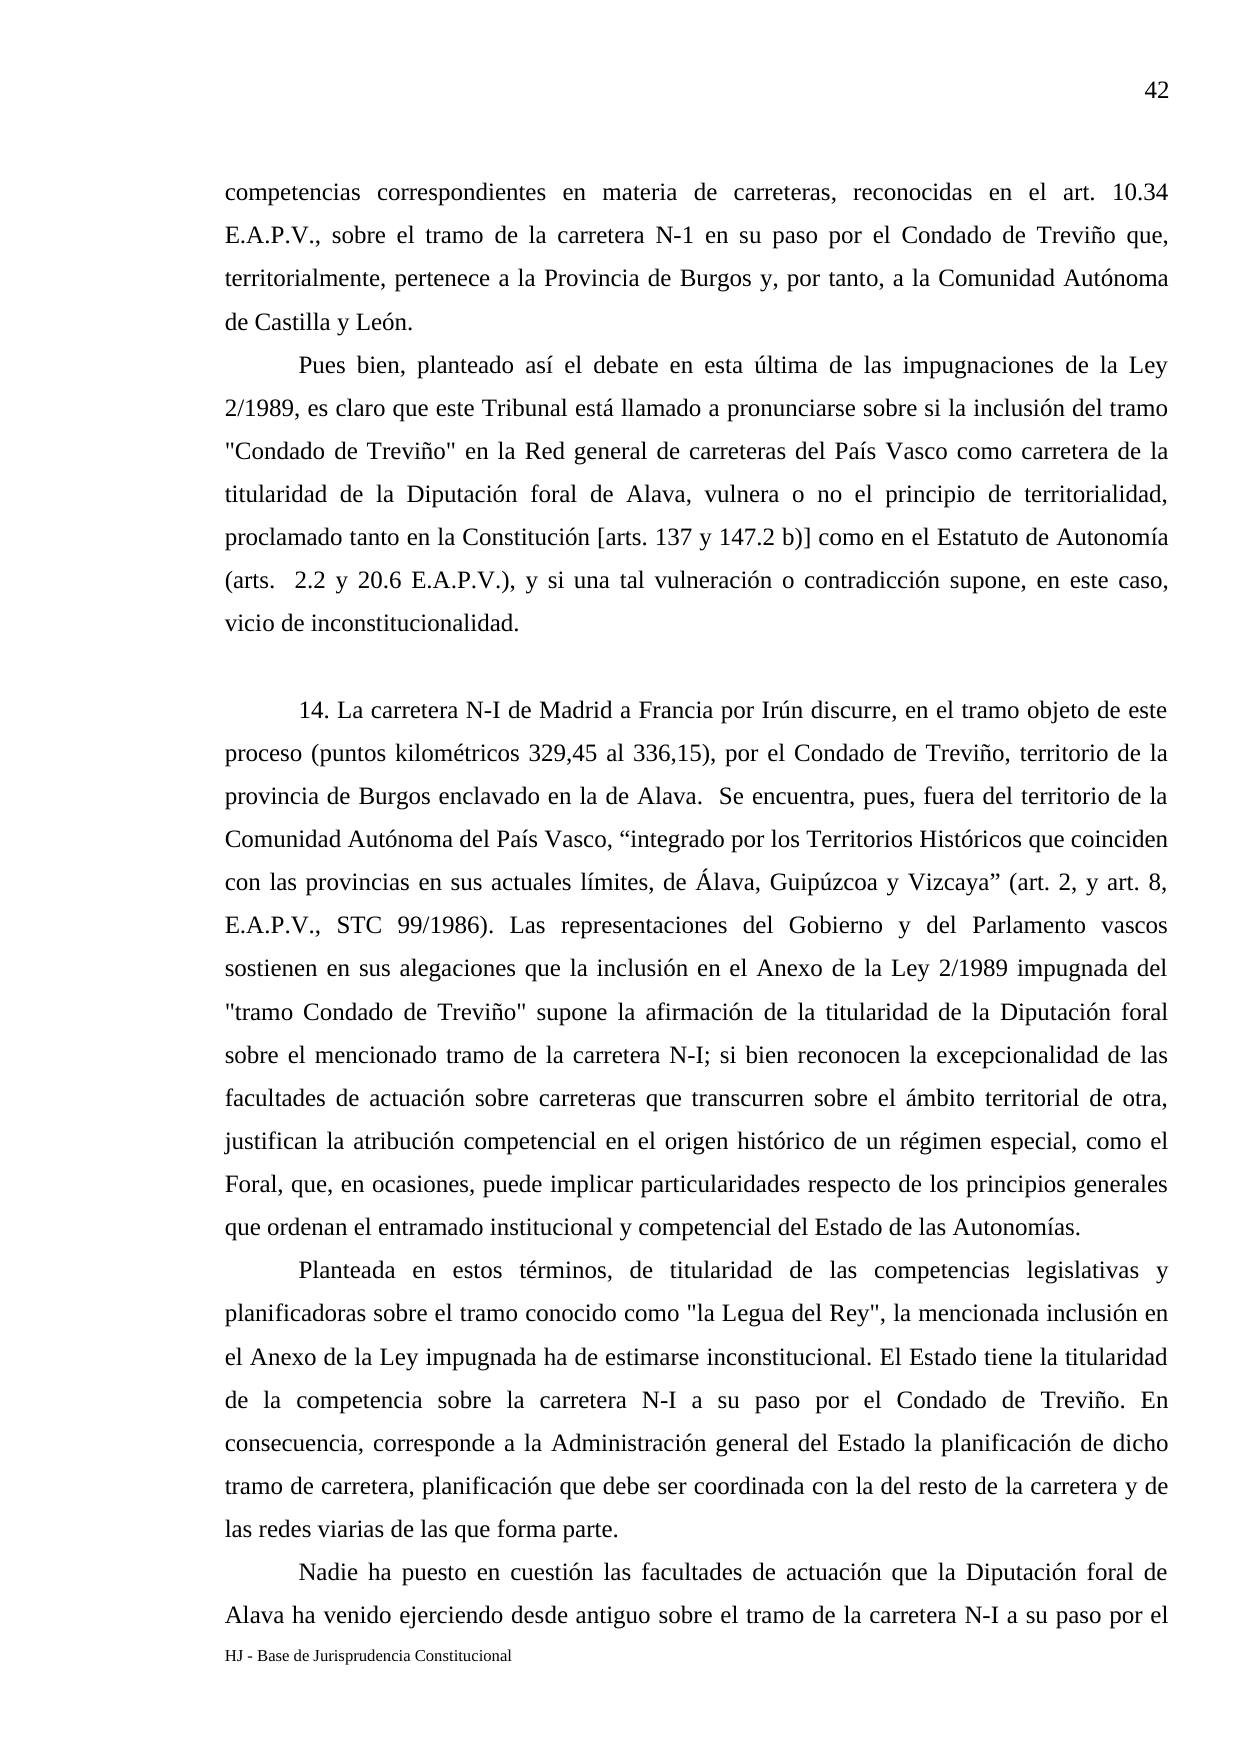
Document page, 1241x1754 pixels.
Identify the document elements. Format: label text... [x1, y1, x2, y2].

text Planteada en estos términos, de titularidad de las competencias legislativas y planificadoras sobre el tramo conocido como "la Legua del Rey", la mencionada inclusión en el Anexo de la Ley impugnada ha de estimarse inconstitucional. El Estado tiene la titularidad de la competencia sobre la carretera N-I a su paso por el Condado de Treviño. En consecuencia, corresponde a la Administración general del Estado la planificación de dicho tramo de carretera, planificación que debe ser coordinada con la del resto de la carretera y de las redes viarias de las que forma parte. [224, 1255, 1169, 1543]
text Pues bien, planteado así el debate en esta última de las impugnaciones de la Ley 2/1989, es claro que este Tribunal está llamado a pronunciarse sobre si la inclusión del tramo "Condado de Treviño" en la Red general de carreteras del País Vasco como carretera de la titularidad de la Diputación foral de Alava, vulnera o no el principio de territorialidad, proclamado tanto en la Constitución [arts. 137 y 147.2 b)] como en el Estatuto de Autonomía (arts. 2.2 y 20.6 E.A.P.V.), y si una tal vulneración o contradicción supone, en este caso, vicio de inconstitucionalidad. [224, 350, 1169, 637]
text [224, 177, 1169, 335]
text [224, 1557, 1169, 1629]
text 14. La carretera N-I de Madrid a Francia por Irún discurre, en el tramo objeto de este proceso (puntos kilométricos 329,45 al 336,15), por el Condado de Treviño, territorio de la provincia de Burgos enclavado en la de Alava. Se encuentra, pues, fuera del territorio de la Comunidad Autónoma del País Vasco, “integrado por los Territorios Históricos que coinciden con las provincias en sus actuales límites, de Álava, Guipúzcoa y Vizcaya” (art. 2, y art. 8, E.A.P.V., STC 99/1986). Las representaciones del Gobierno y del Parlamento vascos sostienen en sus alegaciones que la inclusión en el Anexo de la Ley 2/1989 impugnada del "tramo Condado de Treviño" supone la afirmación de la titularidad de la Diputación foral sobre el mencionado tramo de la carretera N-I; si bien reconocen la excepcionalidad de las facultades de actuación sobre carreteras que transcurren sobre el ámbito territorial de otra, justifican la atribución competencial en el origen histórico de un régimen especial, como el Foral, que, en ocasiones, puede implicar particularidades respecto de los principios generales que ordenan el entramado institucional y competencial del Estado de las Autonomías. [224, 695, 1169, 1241]
